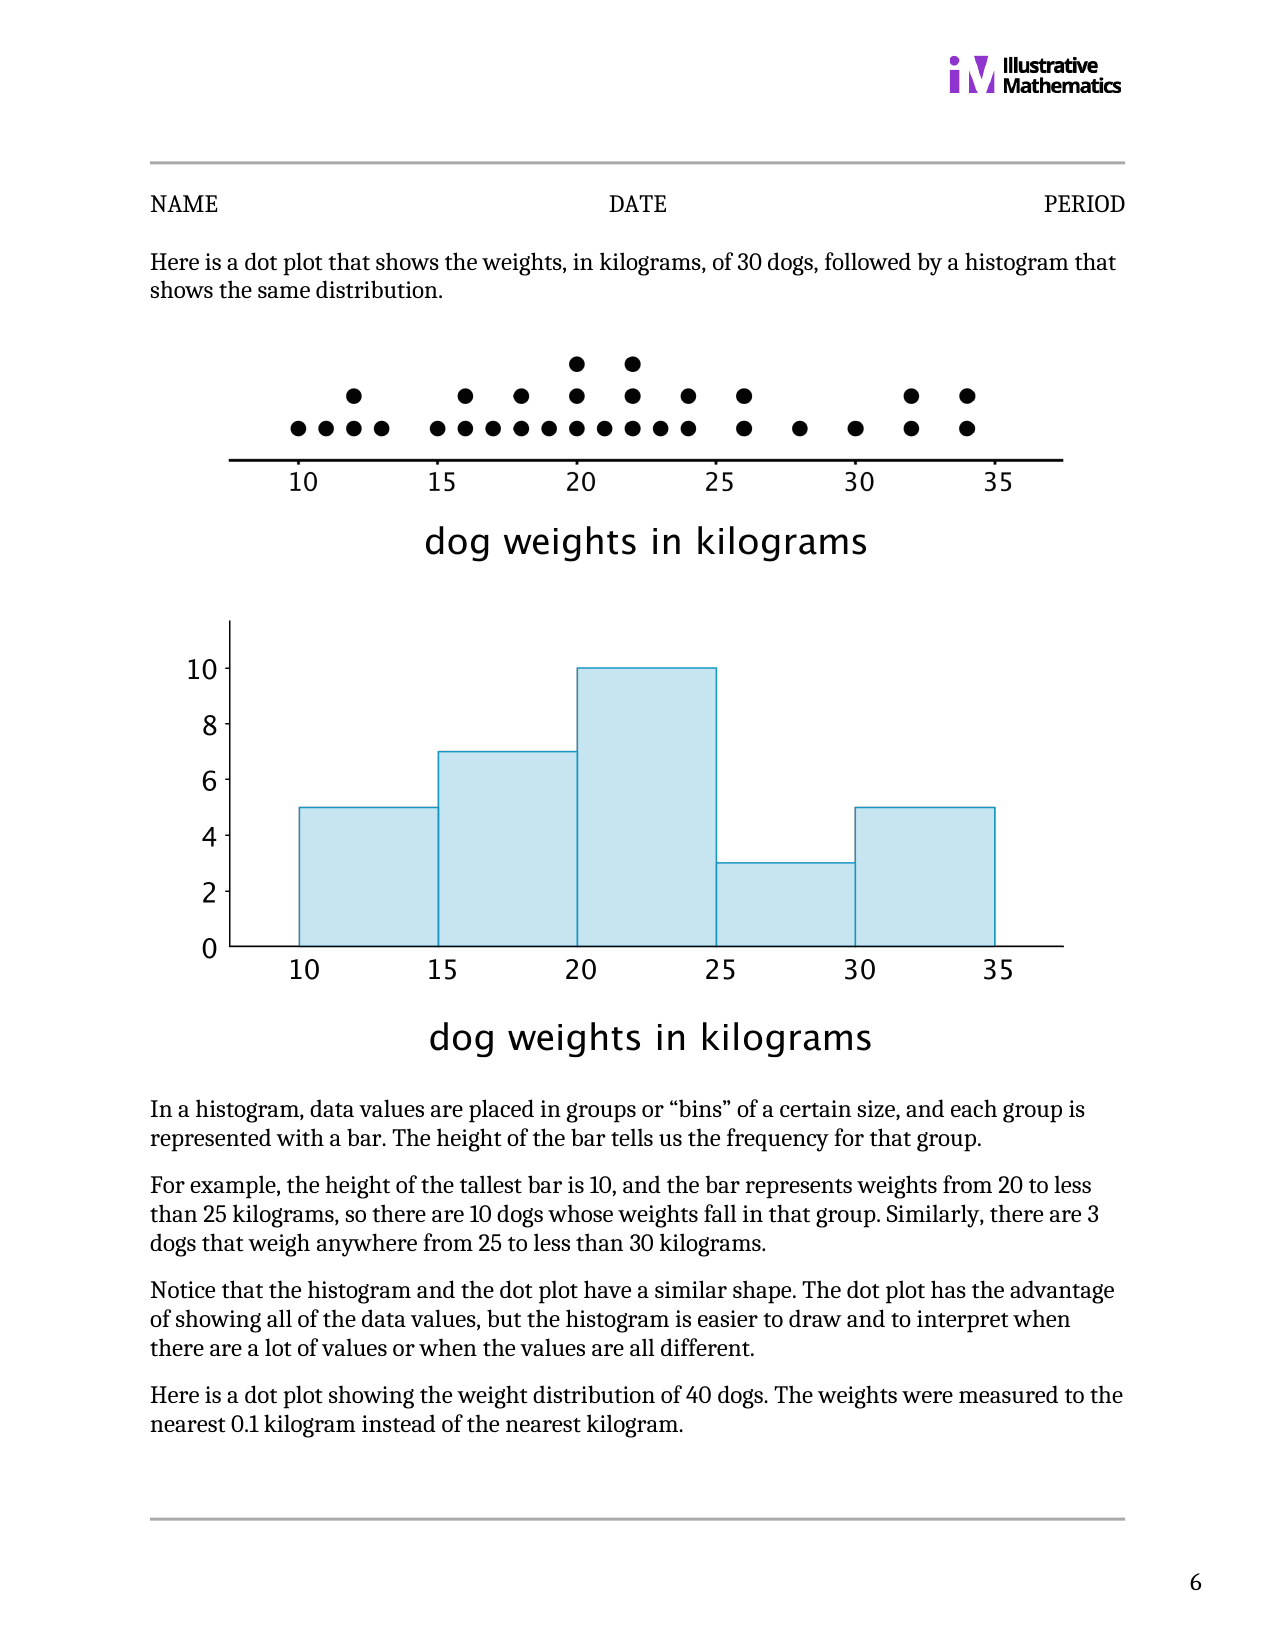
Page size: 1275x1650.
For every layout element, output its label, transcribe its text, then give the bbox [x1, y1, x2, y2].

picture [168, 323, 1088, 1077]
text Here is a dot plot that shows the weights, in kilograms, of 30 dogs, followed by a histogram that shows the same distribution. [150, 247, 1125, 305]
text For example, the height of the tallest bar is 10, and the bar represents weights from 20 to less than 25 kilograms, so there are 10 dogs whose weights fall in that group. Similarly, there are 3 dogs that weigh anywhere from 25 to less than 30 kilograms. [150, 1171, 1125, 1257]
picture [949, 55, 1121, 93]
text Here is a dot plot showing the weight distribution of 40 dogs. The weights were measured to the nearest 0.1 kilogram instead of the nearest kilogram. [150, 1381, 1125, 1439]
text Notice that the histogram and the dot plot have a similar shape. The dot plot has the advantage of showing all of the data values, but the histogram is easier to draw and to interpret when there are a lot of values or when the values are all different. [150, 1276, 1125, 1362]
text In a histogram, data values are placed in groups or “bins” of a certain size, and each group is represented with a bar. The height of the bar tells us the frequency for that group. [150, 1095, 1125, 1152]
